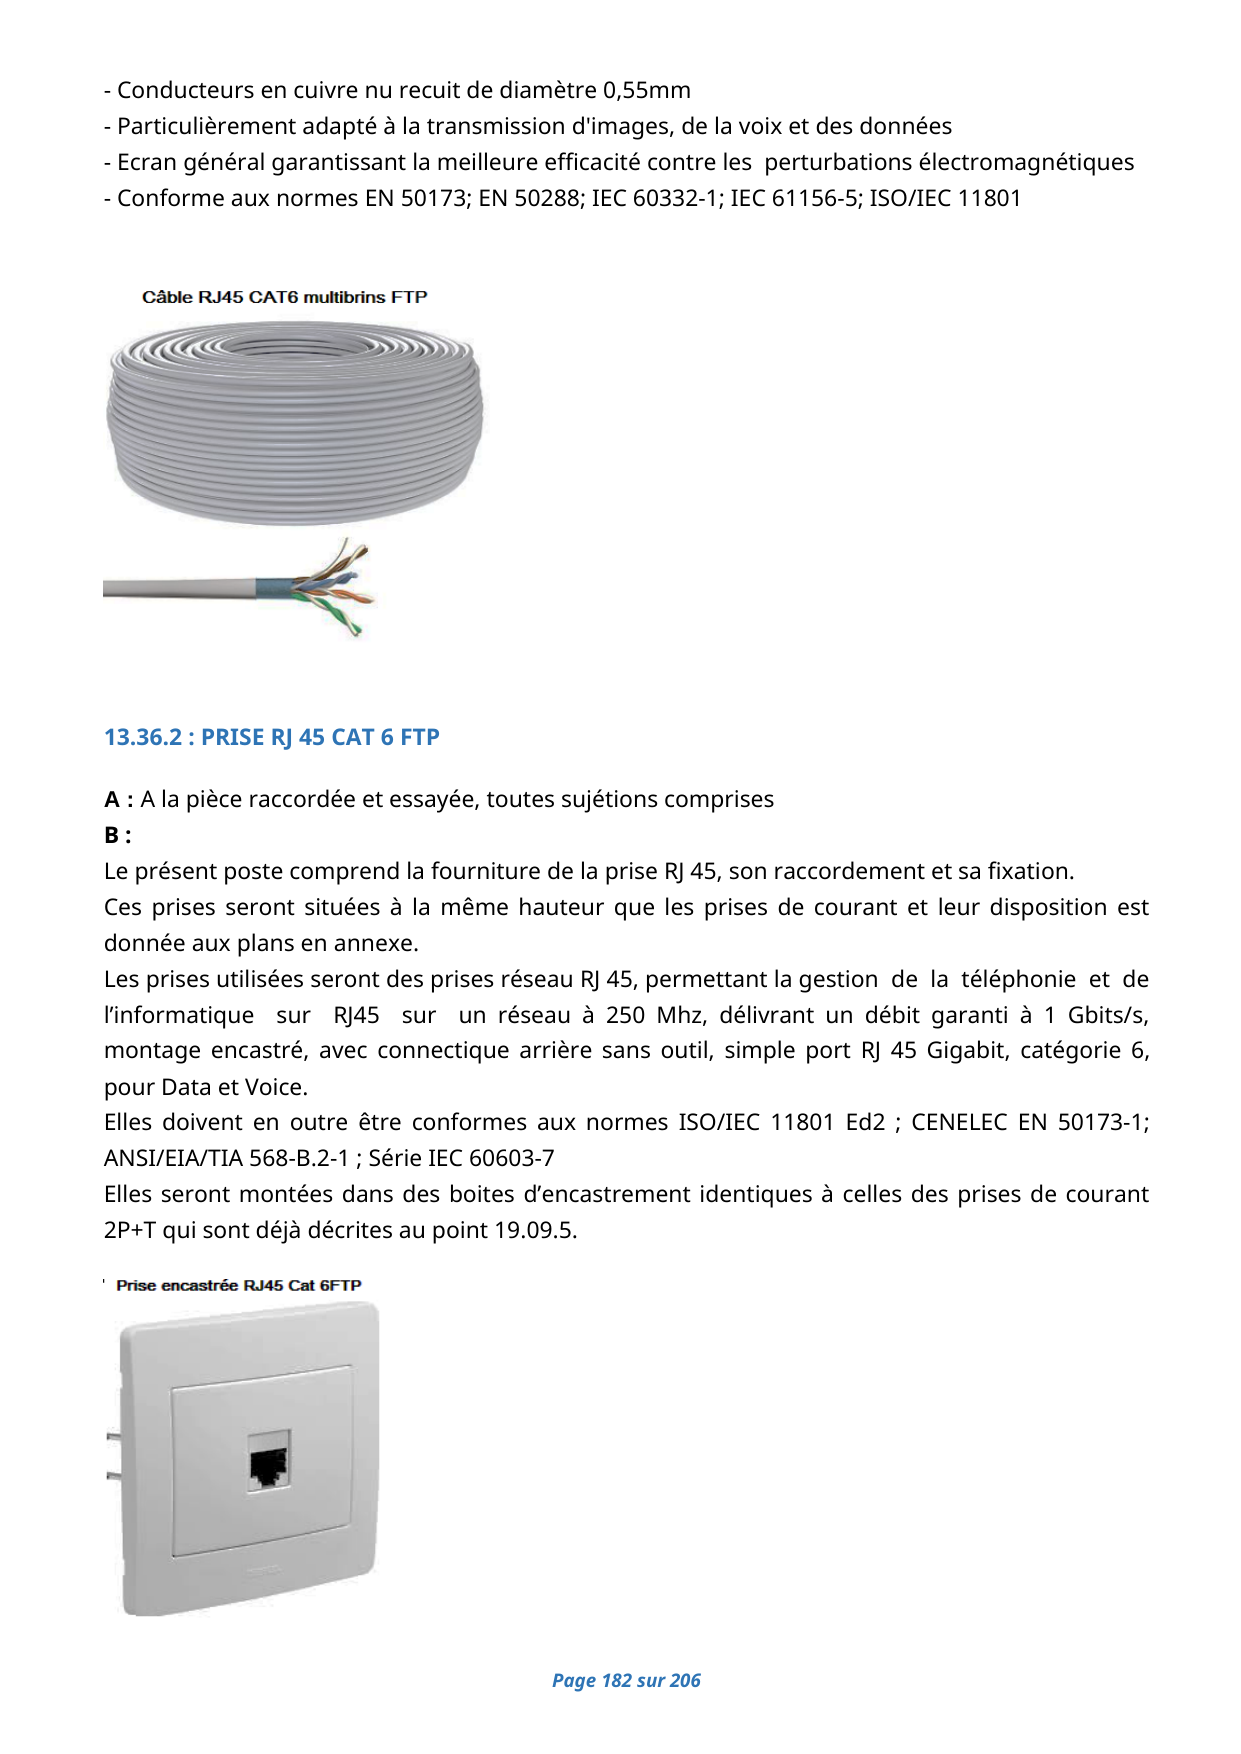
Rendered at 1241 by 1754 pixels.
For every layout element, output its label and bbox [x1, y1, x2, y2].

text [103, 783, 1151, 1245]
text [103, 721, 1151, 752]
picture [103, 1279, 382, 1619]
picture [103, 289, 492, 649]
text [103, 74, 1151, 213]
